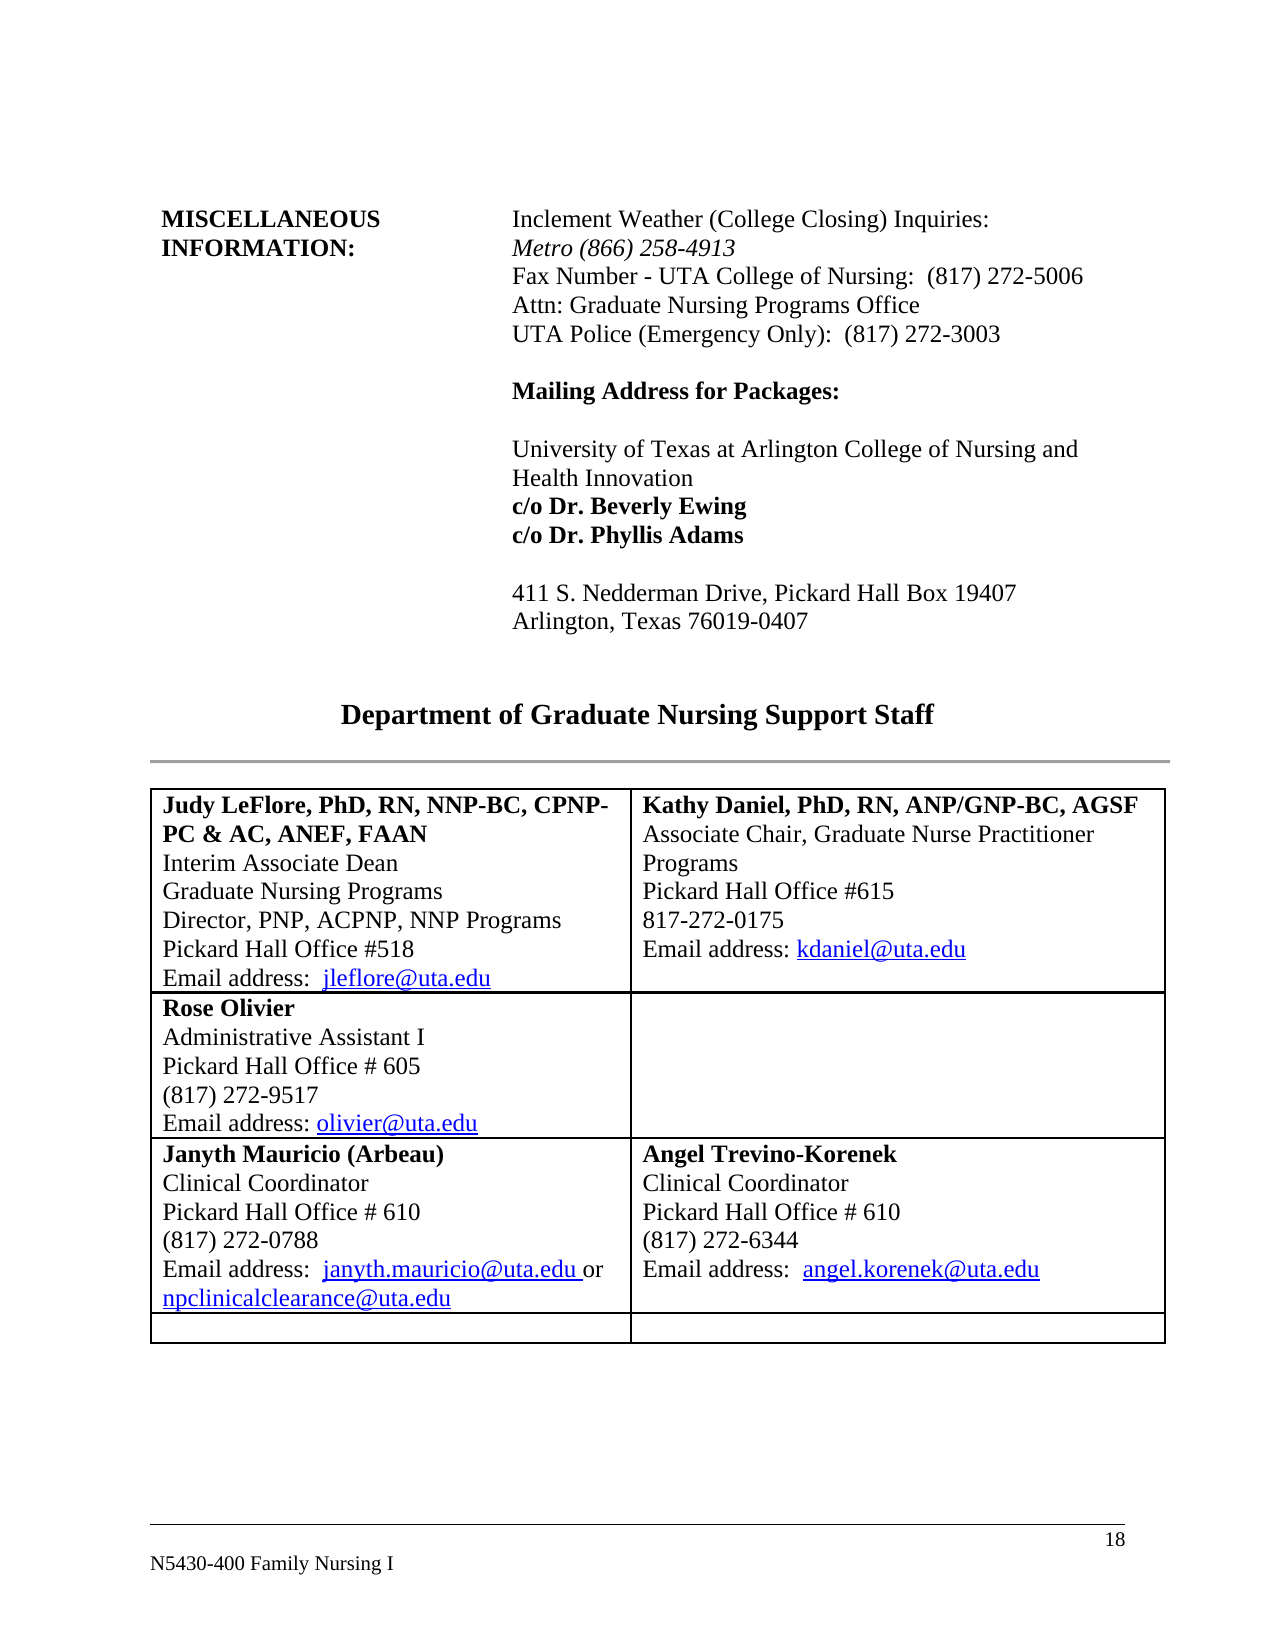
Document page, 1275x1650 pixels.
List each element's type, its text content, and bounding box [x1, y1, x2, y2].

table_header Judy LeFlore, PhD, RN, NNP-BC, CPNP-PC & AC, ANEF, FAAN Interim Associate Dean Graduate Nursing Programs Director, PNP, ACPNP, NNP Programs Pickard Hall Office #518 Email address: jleflore@uta.edu [152, 790, 630, 991]
table_cell Angel Trevino-Korenek Clinical Coordinator Pickard Hall Office # 610 (817) 272-6344 Email address: angel.korenek@uta.edu [632, 1139, 1164, 1312]
table_cell [632, 1314, 1164, 1342]
text Department of Graduate Nursing Support Staff [150, 697, 1125, 731]
table_cell Rose Olivier Administrative Assistant I Pickard Hall Office # 605 (817) 272-9517 Email address: olivier@uta.edu [152, 994, 630, 1137]
table_cell Janyth Mauricio (Arbeau) Clinical Coordinator Pickard Hall Office # 610 (817) 272-0788 Email address: janyth.mauricio@uta.edu or npclinicalclearance@uta.edu [152, 1139, 630, 1312]
table_cell [152, 1314, 630, 1342]
table_cell [632, 994, 1164, 1137]
table_header Kathy Daniel, PhD, RN, ANP/GNP-BC, AGSF Associate Chair, Graduate Nurse Practitioner Programs Pickard Hall Office #615 817-272-0175 Email address: kdaniel@uta.edu [632, 790, 1164, 991]
table_header Inclement Weather (College Closing) Inquiries: Metro (866) 258-4913 Fax Number - UTA College of Nursing: (817) 272-5006 Attn: Graduate Nursing Programs Office UTA Police (Emergency Only): (817) 272-3003 Mailing Address for Packages: University of Texas at Arlington College of Nursing and Health Innovation c/o Dr. Beverly Ewing c/o Dr. Phyllis Adams 411 S. Nedderman Drive, Pickard Hall Box 19407 Arlington, Texas 76019-0407 [501, 204, 1147, 635]
table_header MISCELLANEOUS INFORMATION: [150, 204, 501, 635]
